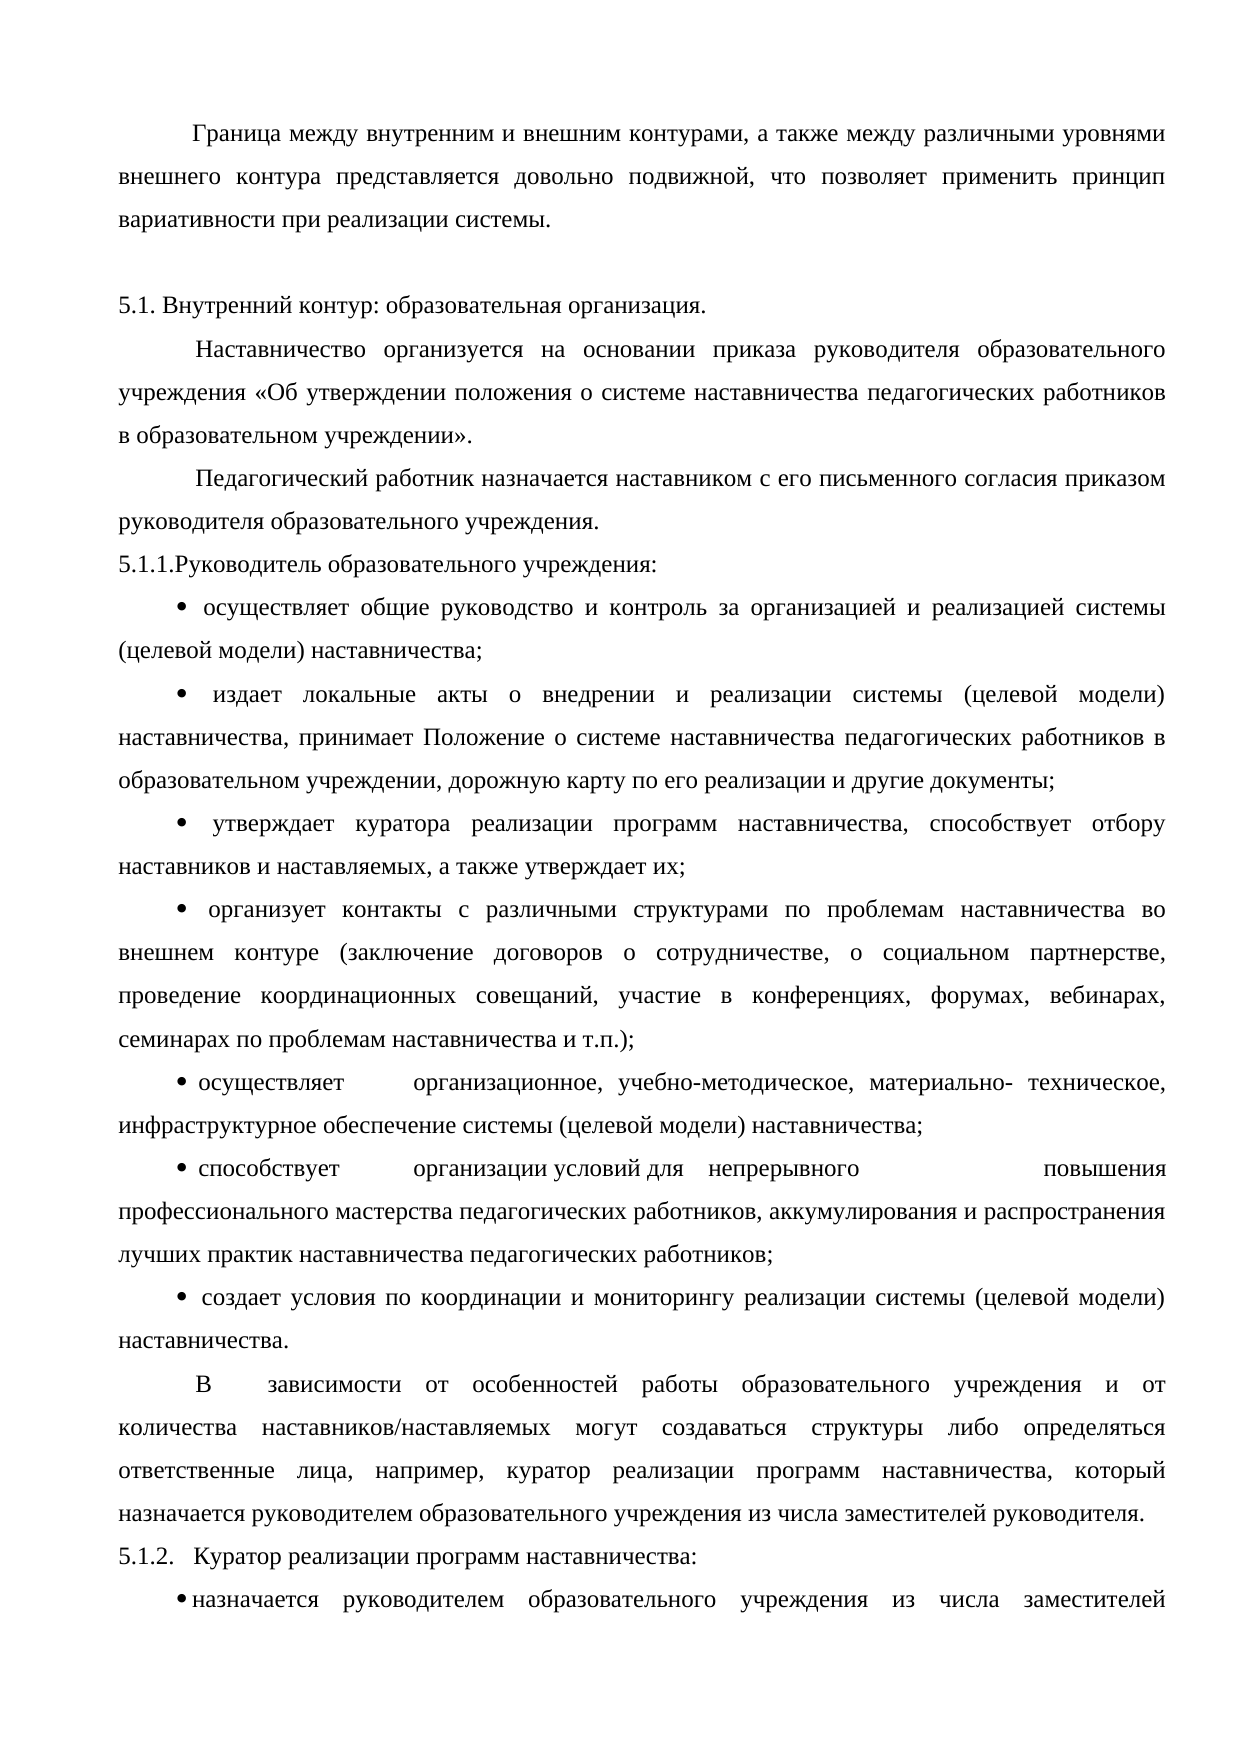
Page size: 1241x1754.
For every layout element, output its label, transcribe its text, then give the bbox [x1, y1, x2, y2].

list создает условия по координации и мониторингу реализации системы (целевой модели) наставничества. [118, 1282, 1167, 1354]
text В зависимости от особенностей работы образовательного учреждения и от количества наставников/наставляемых могут создаваться структуры либо определяться ответственные лица, например, куратор реализации программ наставничества, который назначается руководителем образовательного учреждения из числа заместителей руководителя. [118, 1369, 1167, 1527]
list способствует организации условий для непрерывного повышения профессионального мастерства педагогических работников, аккумулирования и распространения лучших практик наставничества педагогических работников; [118, 1153, 1167, 1268]
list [118, 1584, 1167, 1613]
list утверждает куратора реализации программ наставничества, способствует отбору наставников и наставляемых, а также утверждает их; [118, 808, 1167, 880]
list осуществляет общие руководство и контроль за организацией и реализацией системы (целевой модели) наставничества; [118, 592, 1167, 664]
list осуществляет организационное, учебно-методическое, материально- техническое, инфраструктурное обеспечение системы (целевой модели) наставничества; [118, 1067, 1167, 1139]
list издает локальные акты о внедрении и реализации системы (целевой модели) наставничества, принимает Положение о системе наставничества педагогических работников в образовательном учреждении, дорожную карту по его реализации и другие документы; [118, 679, 1167, 794]
text 5.1. Внутренний контур: образовательная организация. [118, 291, 1167, 319]
text Наставничество организуется на основании приказа руководителя образовательного учреждения «Об утверждении положения о системе наставничества педагогических работников в образовательном учреждении». [118, 334, 1167, 449]
list организует контакты с различными структурами по проблемам наставничества во внешнем контуре (заключение договоров о сотрудничестве, о социальном партнерстве, проведение координационных совещаний, участие в конференциях, форумах, вебинарах, семинарах по проблемам наставничества и т.п.); [118, 894, 1167, 1052]
list Куратор реализации программ наставничества: [118, 1541, 1167, 1570]
text 5.1.1.Руководитель образовательного учреждения: [118, 549, 1167, 578]
list Граница между внутренним и внешним контурами, а также между различными уровнями внешнего контура представляется довольно подвижной, что позволяет применить принцип вариативности при реализации системы. [118, 118, 1167, 233]
text Педагогический работник назначается наставником с его письменного согласия приказом руководителя образовательного учреждения. [118, 463, 1167, 535]
